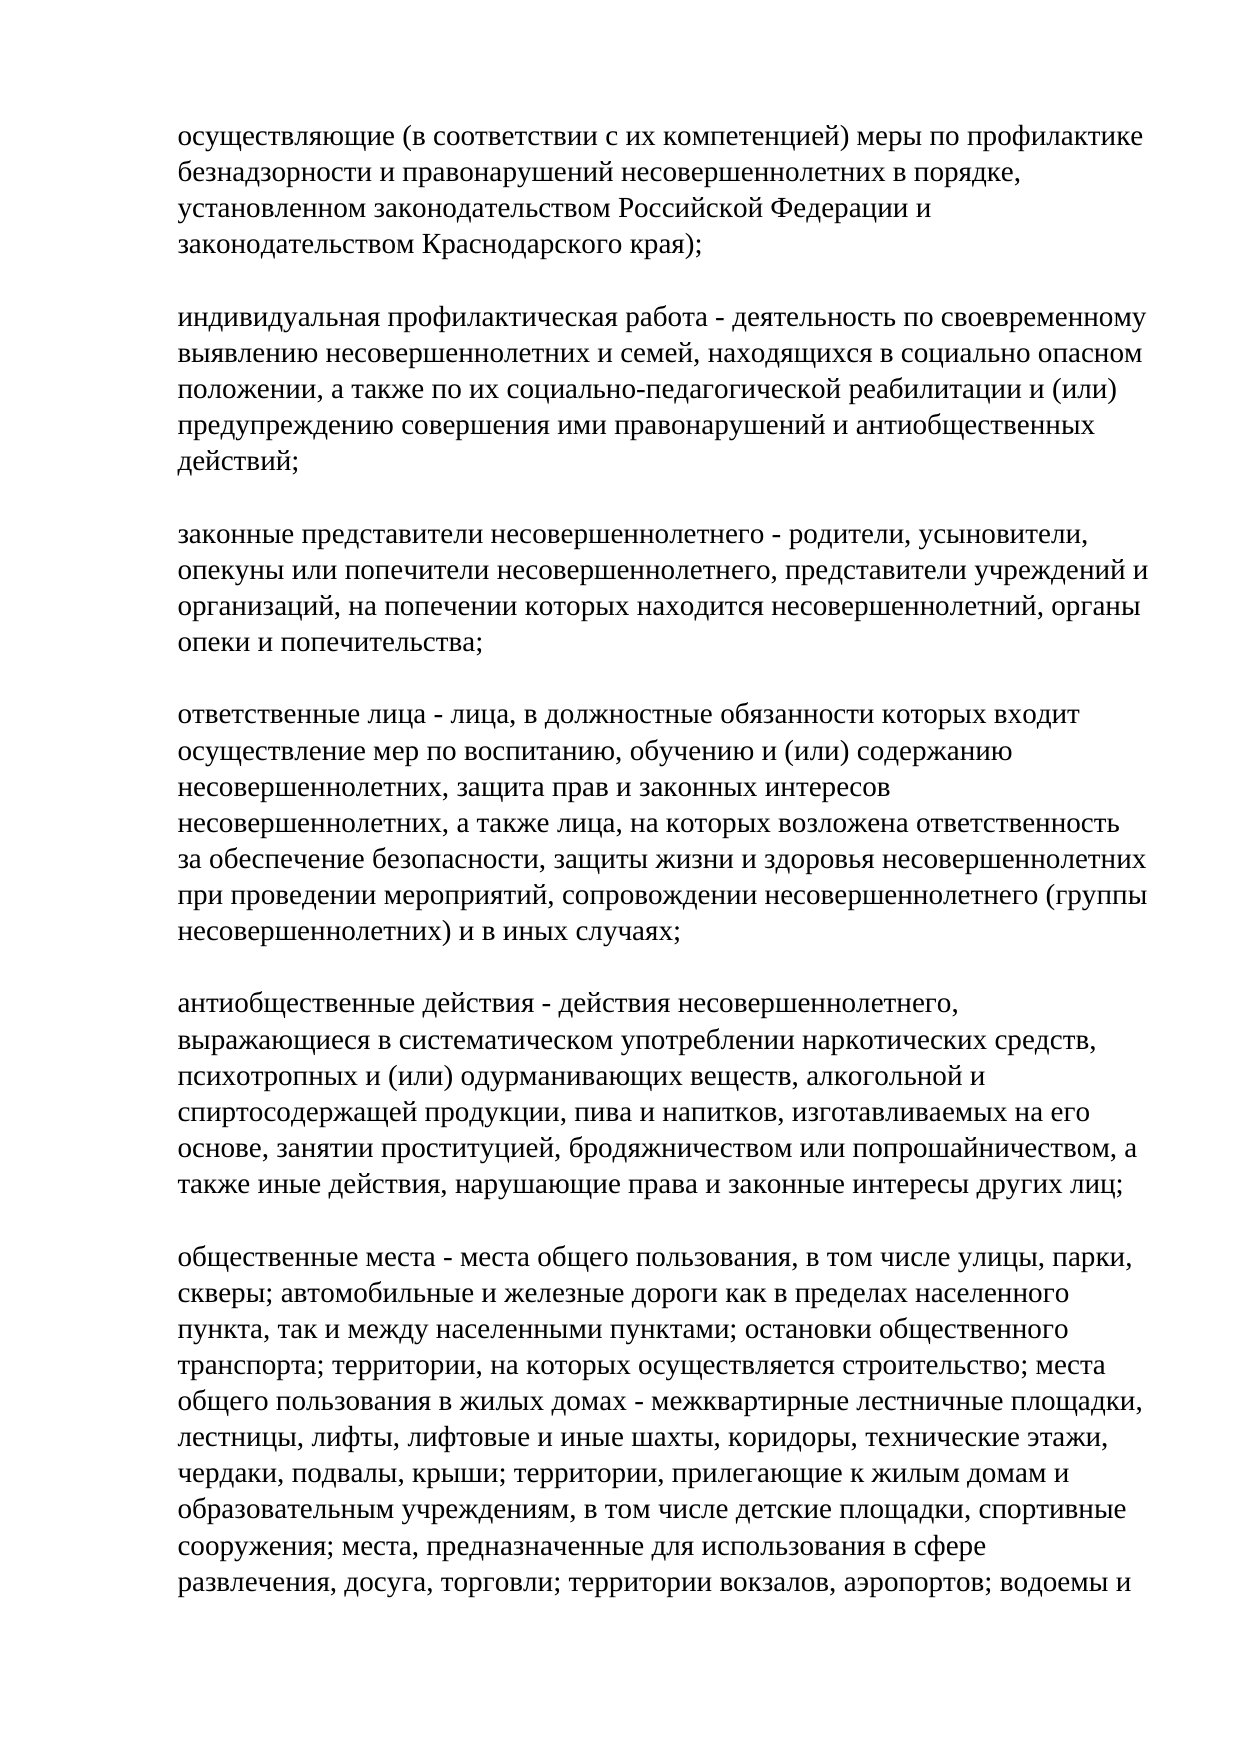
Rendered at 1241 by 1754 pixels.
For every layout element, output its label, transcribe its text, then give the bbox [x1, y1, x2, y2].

text антиобщественные действия - действия несовершеннолетнего, выражающиеся в систематическом употреблении наркотических средств, психотропных и (или) одурманивающих веществ, алкогольной и спиртосодержащей продукции, пива и напитков, изготавливаемых на его основе, занятии проституцией, бродяжничеством или попрошайничеством, а также иные действия, нарушающие права и законные интересы других лиц; [177, 986, 1152, 1200]
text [177, 1239, 1152, 1597]
text индивидуальная профилактическая работа - деятельность по своевременному выявлению несовершеннолетних и семей, находящихся в социально опасном положении, а также по их социально-педагогической реабилитации и (или) предупреждению совершения ими правонарушений и антиобщественных действий; [177, 299, 1152, 477]
text ответственные лица - лица, в должностные обязанности которых входит осуществление мер по воспитанию, обучению и (или) содержанию несовершеннолетних, защита прав и законных интересов несовершеннолетних, а также лица, на которых возложена ответственность за обеспечение безопасности, защиты жизни и здоровья несовершеннолетних при проведении мероприятий, сопровождении несовершеннолетнего (группы несовершеннолетних) и в иных случаях; [177, 696, 1152, 947]
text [177, 118, 1152, 260]
text законные представители несовершеннолетнего - родители, усыновители, опекуны или попечители несовершеннолетнего, представители учреждений и организаций, на попечении которых находится несовершеннолетний, органы опеки и попечительства; [177, 516, 1152, 658]
